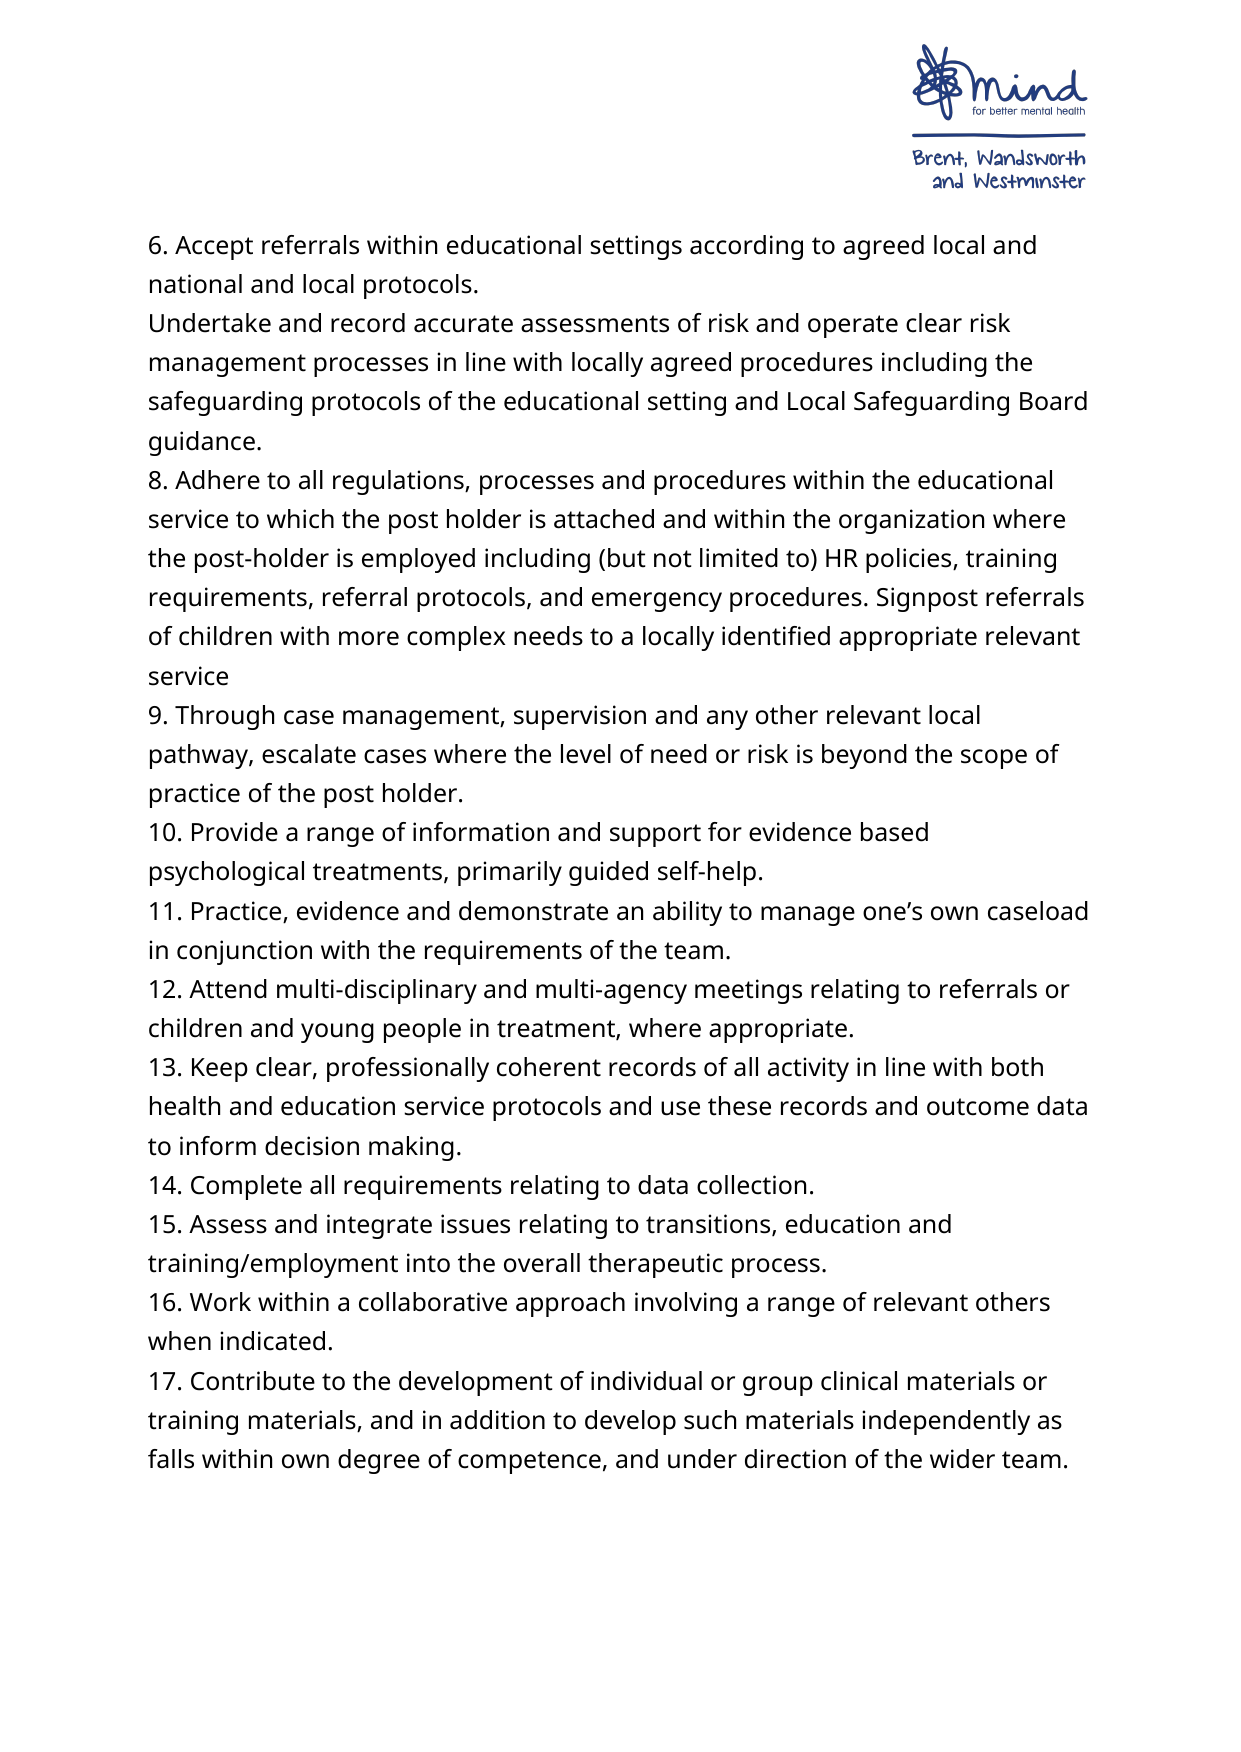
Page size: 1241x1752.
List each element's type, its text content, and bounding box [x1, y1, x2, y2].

text 10. Provide a range of information and support for evidence based psychological treatments, primarily guided self-help. [148, 815, 1092, 888]
text Undertake and record accurate assessments of risk and operate clear risk management processes in line with locally agreed procedures including the safeguarding protocols of the educational setting and Local Safeguarding Board guidance. [148, 306, 1092, 457]
text 16. Work within a collaborative approach involving a range of relevant others when indicated. [148, 1285, 1092, 1358]
text 13. Keep clear, professionally coherent records of all activity in line with both health and education service protocols and use these records and outcome data to inform decision making. [148, 1050, 1092, 1162]
text 8. Adhere to all regulations, processes and procedures within the educational service to which the post holder is attached and within the organization where the post-holder is employed including (but not limited to) HR policies, training requirements, referral protocols, and emergency procedures. Signpost referrals of children with more complex needs to a locally identified appropriate relevant service [148, 462, 1092, 692]
text 15. Assess and integrate issues relating to transitions, education and training/employment into the overall therapeutic process. [148, 1207, 1092, 1280]
text 12. Attend multi-disciplinary and multi-agency meetings relating to referrals or children and young people in treatment, where appropriate. [148, 972, 1092, 1045]
text 14. Complete all requirements relating to data collection. [148, 1167, 1092, 1201]
text 11. Practice, evidence and demonstrate an ability to manage one’s own caseload in conjunction with the requirements of the team. [148, 893, 1092, 966]
text 9. Through case management, supervision and any other relevant local pathway, escalate cases where the level of need or risk is beyond the scope of practice of the post holder. [148, 697, 1092, 810]
text 17. Contribute to the development of individual or group clinical materials or training materials, and in addition to develop such materials independently as falls within own degree of competence, and under direction of the wider team. [148, 1363, 1092, 1476]
text 6. Accept referrals within educational settings according to agreed local and national and local protocols. [148, 227, 1092, 301]
picture [908, 41, 1093, 192]
